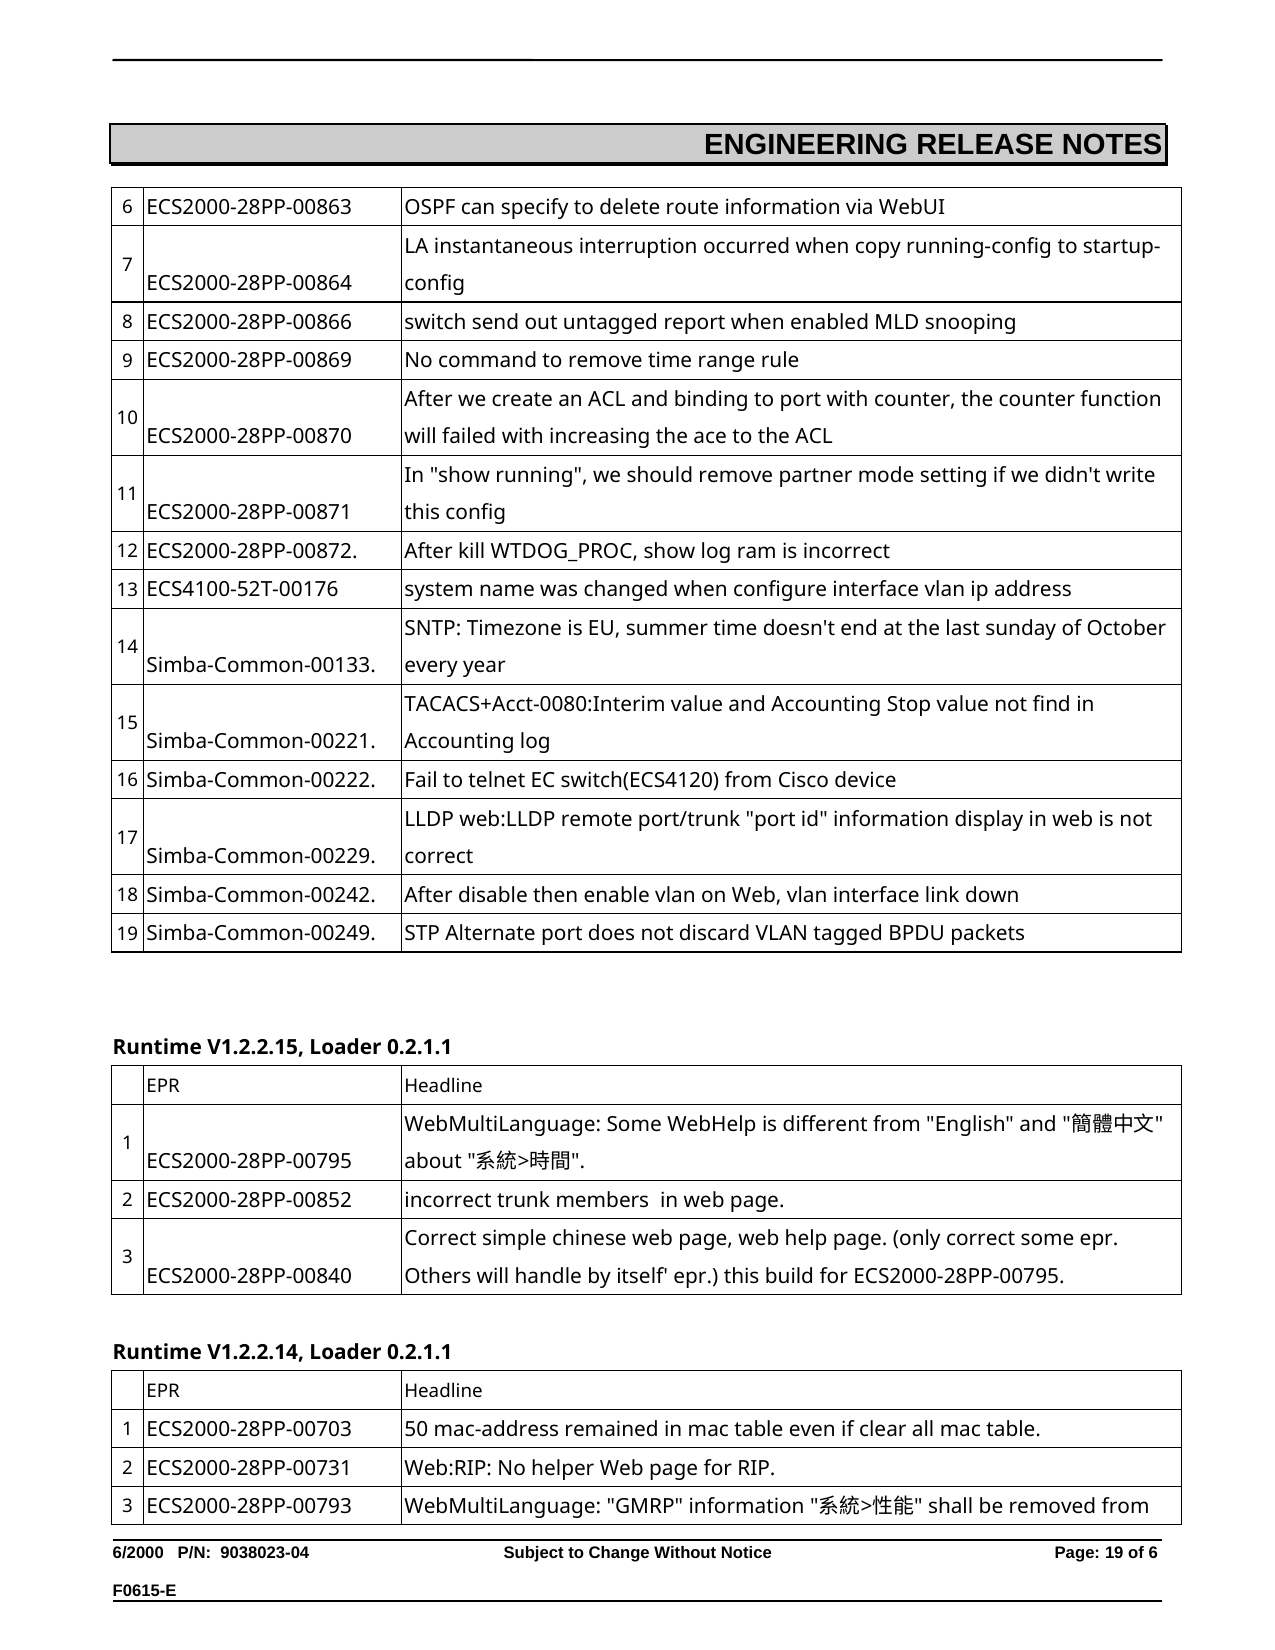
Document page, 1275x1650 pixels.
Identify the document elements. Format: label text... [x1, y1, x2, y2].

text Runtime V1.2.2.14, Loader 0.2.1.1 [112, 1333, 1162, 1370]
table_cell ECS2000-28PP-00869 [144, 341, 401, 378]
table_cell 8 [112, 303, 143, 340]
table_cell Fail to telnet EC switch(ECS4120) from Cisco device [402, 761, 1181, 798]
table_cell ECS2000-28PP-00793 [144, 1487, 401, 1524]
table_cell 17 [112, 799, 143, 874]
table_cell ECS2000-28PP-00852 [144, 1181, 401, 1218]
table_cell ECS4100-52T-00176 [144, 570, 401, 608]
table_cell 13 [112, 570, 143, 608]
table_cell ECS2000-28PP-00870 [144, 380, 401, 454]
table_cell ECS2000-28PP-00871 [144, 456, 401, 531]
table_cell ECS2000-28PP-00840 [144, 1219, 401, 1294]
table_cell Simba-Common-00222. [144, 761, 401, 798]
table_cell WebMultiLanguage: Some WebHelp is different from "English" and "簡體中文" about "系統>時間". [402, 1105, 1181, 1179]
table_cell After disable then enable vlan on Web, vlan interface link down [402, 875, 1181, 913]
table_cell ECS2000-28PP-00863 [144, 188, 401, 225]
table_cell 10 [112, 380, 143, 454]
table_cell STP Alternate port does not discard VLAN tagged BPDU packets [402, 914, 1181, 951]
table_header [112, 1371, 143, 1409]
table_cell 1 [112, 1410, 143, 1447]
table_cell Simba-Common-00242. [144, 875, 401, 913]
table_cell ECS2000-28PP-00872. [144, 532, 401, 569]
table_cell switch send out untagged report when enabled MLD snooping [402, 303, 1181, 340]
table_cell 1 [112, 1105, 143, 1179]
table_cell ECS2000-28PP-00864 [144, 226, 401, 301]
table_cell ECS2000-28PP-00866 [144, 303, 401, 340]
table_cell LLDP web:LLDP remote port/trunk "port id" information display in web is not correct [402, 799, 1181, 874]
table_cell 15 [112, 685, 143, 760]
table_cell 12 [112, 532, 143, 569]
table_cell Simba-Common-00221. [144, 685, 401, 760]
table_cell incorrect trunk members in web page. [402, 1181, 1181, 1218]
table_cell 6 [112, 188, 143, 225]
table_cell 18 [112, 875, 143, 913]
table_cell 9 [112, 341, 143, 378]
table_cell 3 [112, 1487, 143, 1524]
table_cell After we create an ACL and binding to port with counter, the counter function will failed with increasing the ace to the ACL [402, 380, 1181, 454]
table_cell ECS2000-28PP-00703 [144, 1410, 401, 1447]
table_cell 7 [112, 226, 143, 301]
table_header EPR [144, 1066, 401, 1103]
table_cell system name was changed when configure interface vlan ip address [402, 570, 1181, 608]
table_cell SNTP: Timezone is EU, summer time doesn't end at the last sunday of October every year [402, 609, 1181, 684]
table_cell LA instantaneous interruption occurred when copy running-config to startup-config [402, 226, 1181, 301]
table_header Headline [402, 1371, 1181, 1409]
table_cell 16 [112, 761, 143, 798]
table_cell 50 mac-address remained in mac table even if clear all mac table. [402, 1410, 1181, 1447]
table_header Headline [402, 1066, 1181, 1103]
table_cell 14 [112, 609, 143, 684]
table_cell OSPF can specify to delete route information via WebUI [402, 188, 1181, 225]
table_cell Simba-Common-00133. [144, 609, 401, 684]
table_cell 2 [112, 1448, 143, 1486]
text Runtime V1.2.2.15, Loader 0.2.1.1 [112, 1027, 1162, 1065]
table_header [112, 1066, 143, 1103]
table_cell Correct simple chinese web page, web help page. (only correct some epr. Others will handle by itself' epr.) this build for ECS2000-28PP-00795. [402, 1219, 1181, 1294]
table_cell ECS2000-28PP-00731 [144, 1448, 401, 1486]
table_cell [402, 1487, 1181, 1524]
table_cell Simba-Common-00249. [144, 914, 401, 951]
table_header EPR [144, 1371, 401, 1409]
table_cell Simba-Common-00229. [144, 799, 401, 874]
table_cell Web:RIP: No helper Web page for RIP. [402, 1448, 1181, 1486]
table_cell ECS2000-28PP-00795 [144, 1105, 401, 1179]
table_cell 3 [112, 1219, 143, 1294]
table_cell 2 [112, 1181, 143, 1218]
table_cell After kill WTDOG_PROC, show log ram is incorrect [402, 532, 1181, 569]
table_cell In "show running", we should remove partner mode setting if we didn't write this config [402, 456, 1181, 531]
table_cell 11 [112, 456, 143, 531]
table_cell TACACS+Acct-0080:Interim value and Accounting Stop value not find in Accounting log [402, 685, 1181, 760]
table_cell 19 [112, 914, 143, 951]
table_cell No command to remove time range rule [402, 341, 1181, 378]
